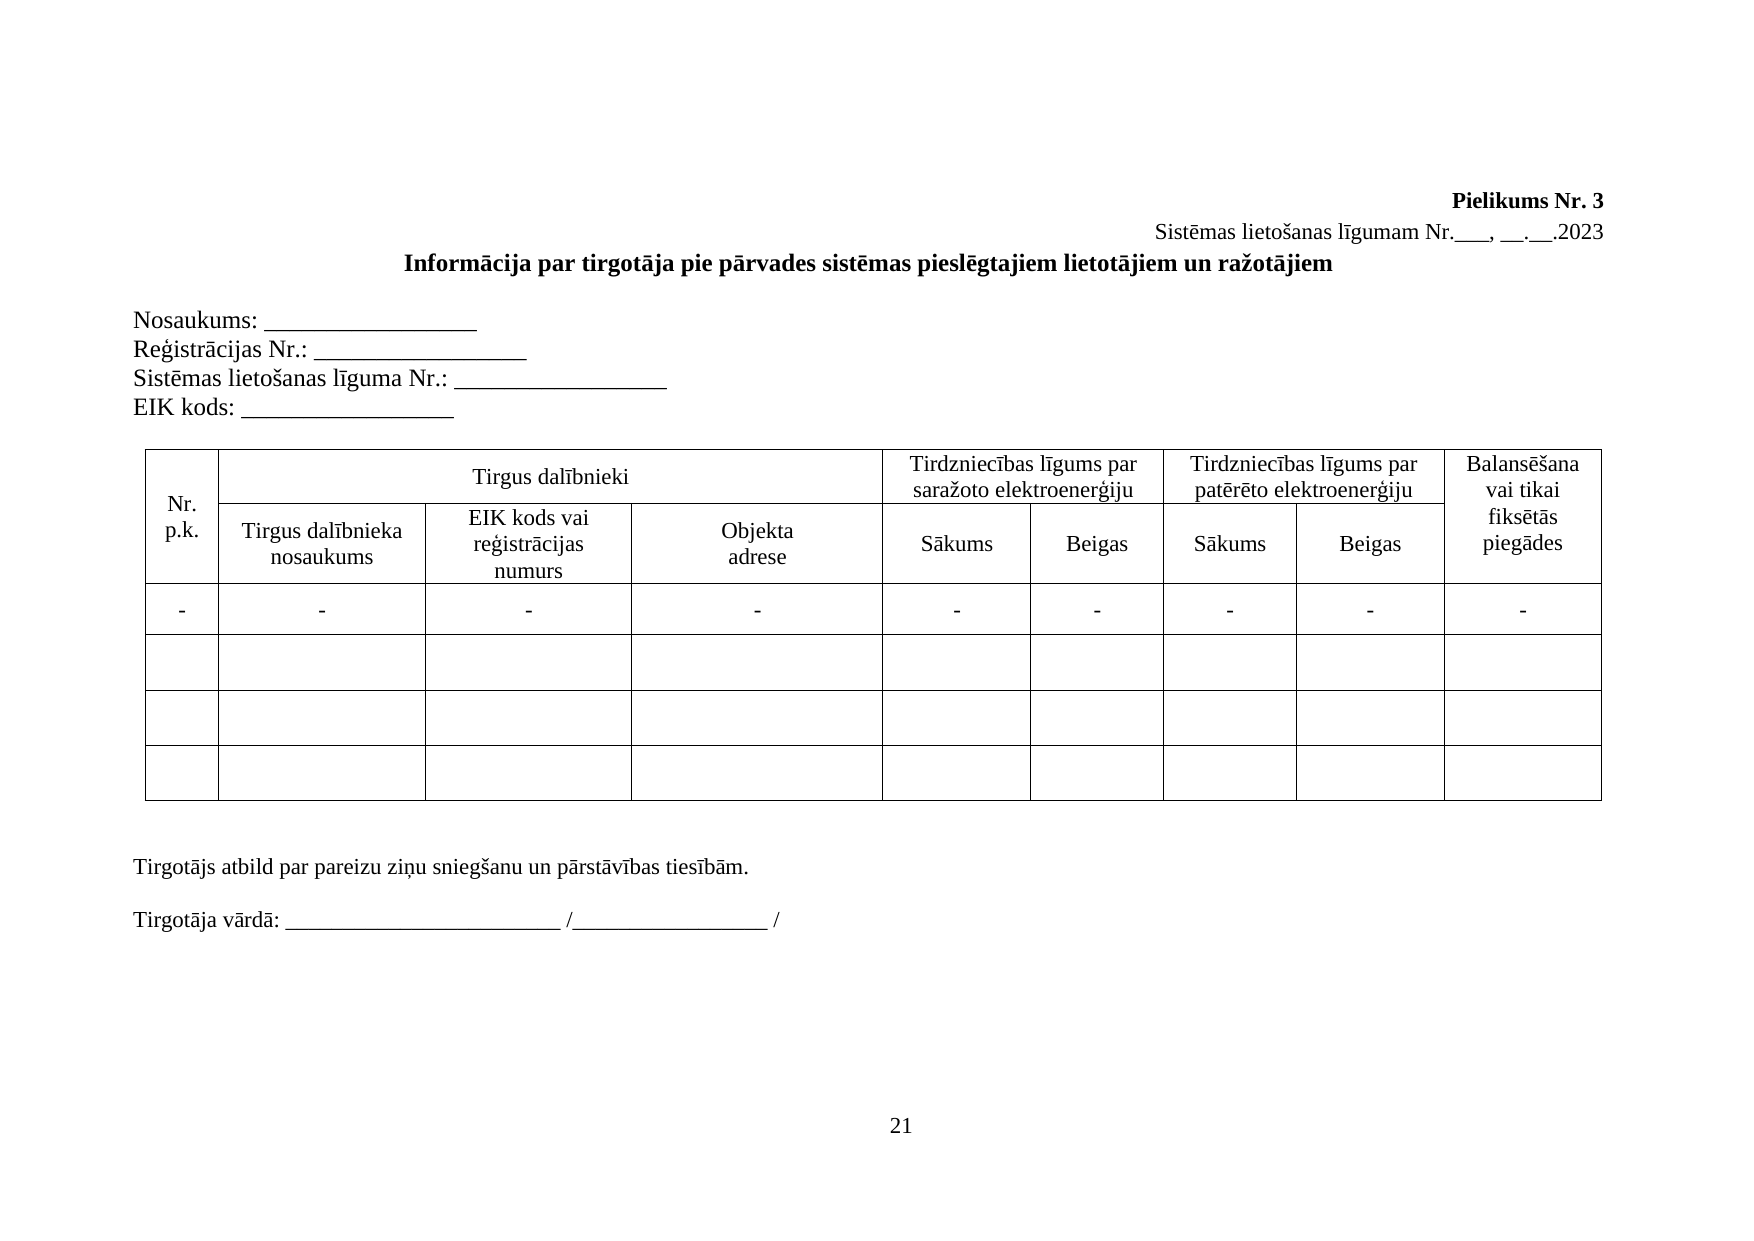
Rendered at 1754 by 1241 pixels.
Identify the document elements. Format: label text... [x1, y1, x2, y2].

text Pielikums Nr. 3 [310, 187, 1604, 214]
text EIK kods: _________________ [133, 392, 1604, 420]
table_cell [1297, 746, 1444, 800]
text Tirgotāja vārdā: ________________________ /_________________ / [133, 906, 1604, 932]
table_cell [1031, 691, 1163, 744]
table_cell EIK kods vai reģistrācijas numurs [426, 504, 631, 583]
table_cell [1031, 635, 1163, 689]
table_cell [632, 691, 882, 744]
table_cell [1164, 691, 1296, 744]
table_cell [1297, 635, 1444, 689]
table_cell [632, 746, 882, 800]
table_cell [426, 635, 631, 689]
table_cell Objekta adrese [632, 504, 882, 583]
table_cell Beigas [1031, 504, 1163, 583]
table_cell [1031, 746, 1163, 800]
table_cell [1297, 691, 1444, 744]
table_header Tirdzniecības līgums par saražoto elektroenerģiju [883, 450, 1163, 503]
table_cell [1445, 635, 1601, 689]
text Tirgotājs atbild par pareizu ziņu sniegšanu un pārstāvības tiesībām. [133, 853, 1604, 880]
table_cell [146, 691, 218, 744]
table_cell - [146, 584, 218, 634]
table_cell [883, 746, 1030, 800]
table_cell [1164, 635, 1296, 689]
table_cell - [1445, 584, 1601, 634]
table_header Tirgus dalībnieki [219, 450, 882, 503]
table_cell [219, 635, 425, 689]
text Reģistrācijas Nr.: _________________ [133, 334, 1604, 363]
table_cell [426, 746, 631, 800]
text Nosaukums: _________________ [133, 305, 1604, 334]
table_cell [146, 746, 218, 800]
table_cell [883, 635, 1030, 689]
table_cell [1164, 746, 1296, 800]
table_cell - [1031, 584, 1163, 634]
table_cell [426, 691, 631, 744]
table_cell - [883, 584, 1030, 634]
text Sistēmas lietošanas līguma Nr.: _________________ [133, 363, 1604, 392]
table_cell Beigas [1297, 504, 1444, 583]
table_header Nr. p.k. [146, 450, 218, 583]
table_cell - [632, 584, 882, 634]
table_cell Tirgus dalībnieka nosaukums [219, 504, 425, 583]
table_cell - [1164, 584, 1296, 634]
table_cell [219, 746, 425, 800]
table_cell [219, 691, 425, 744]
text Informācija par tirgotāja pie pārvades sistēmas pieslēgtajiem lietotājiem un ražotājiem [133, 248, 1604, 277]
table_cell [632, 635, 882, 689]
table_cell [883, 691, 1030, 744]
table_header Balansēšana vai tikai fiksētās piegādes [1445, 450, 1601, 583]
table_cell - [219, 584, 425, 634]
table_cell [1445, 691, 1601, 744]
table_cell [146, 635, 218, 689]
text Sistēmas lietošanas līgumam Nr.___, __.__.2023 [310, 218, 1604, 244]
table_cell - [426, 584, 631, 634]
table_cell [1445, 746, 1601, 800]
table_header Tirdzniecības līgums par patērēto elektroenerģiju [1164, 450, 1444, 503]
table_cell - [1297, 584, 1444, 634]
table_cell Sākums [883, 504, 1030, 583]
table_cell Sākums [1164, 504, 1296, 583]
